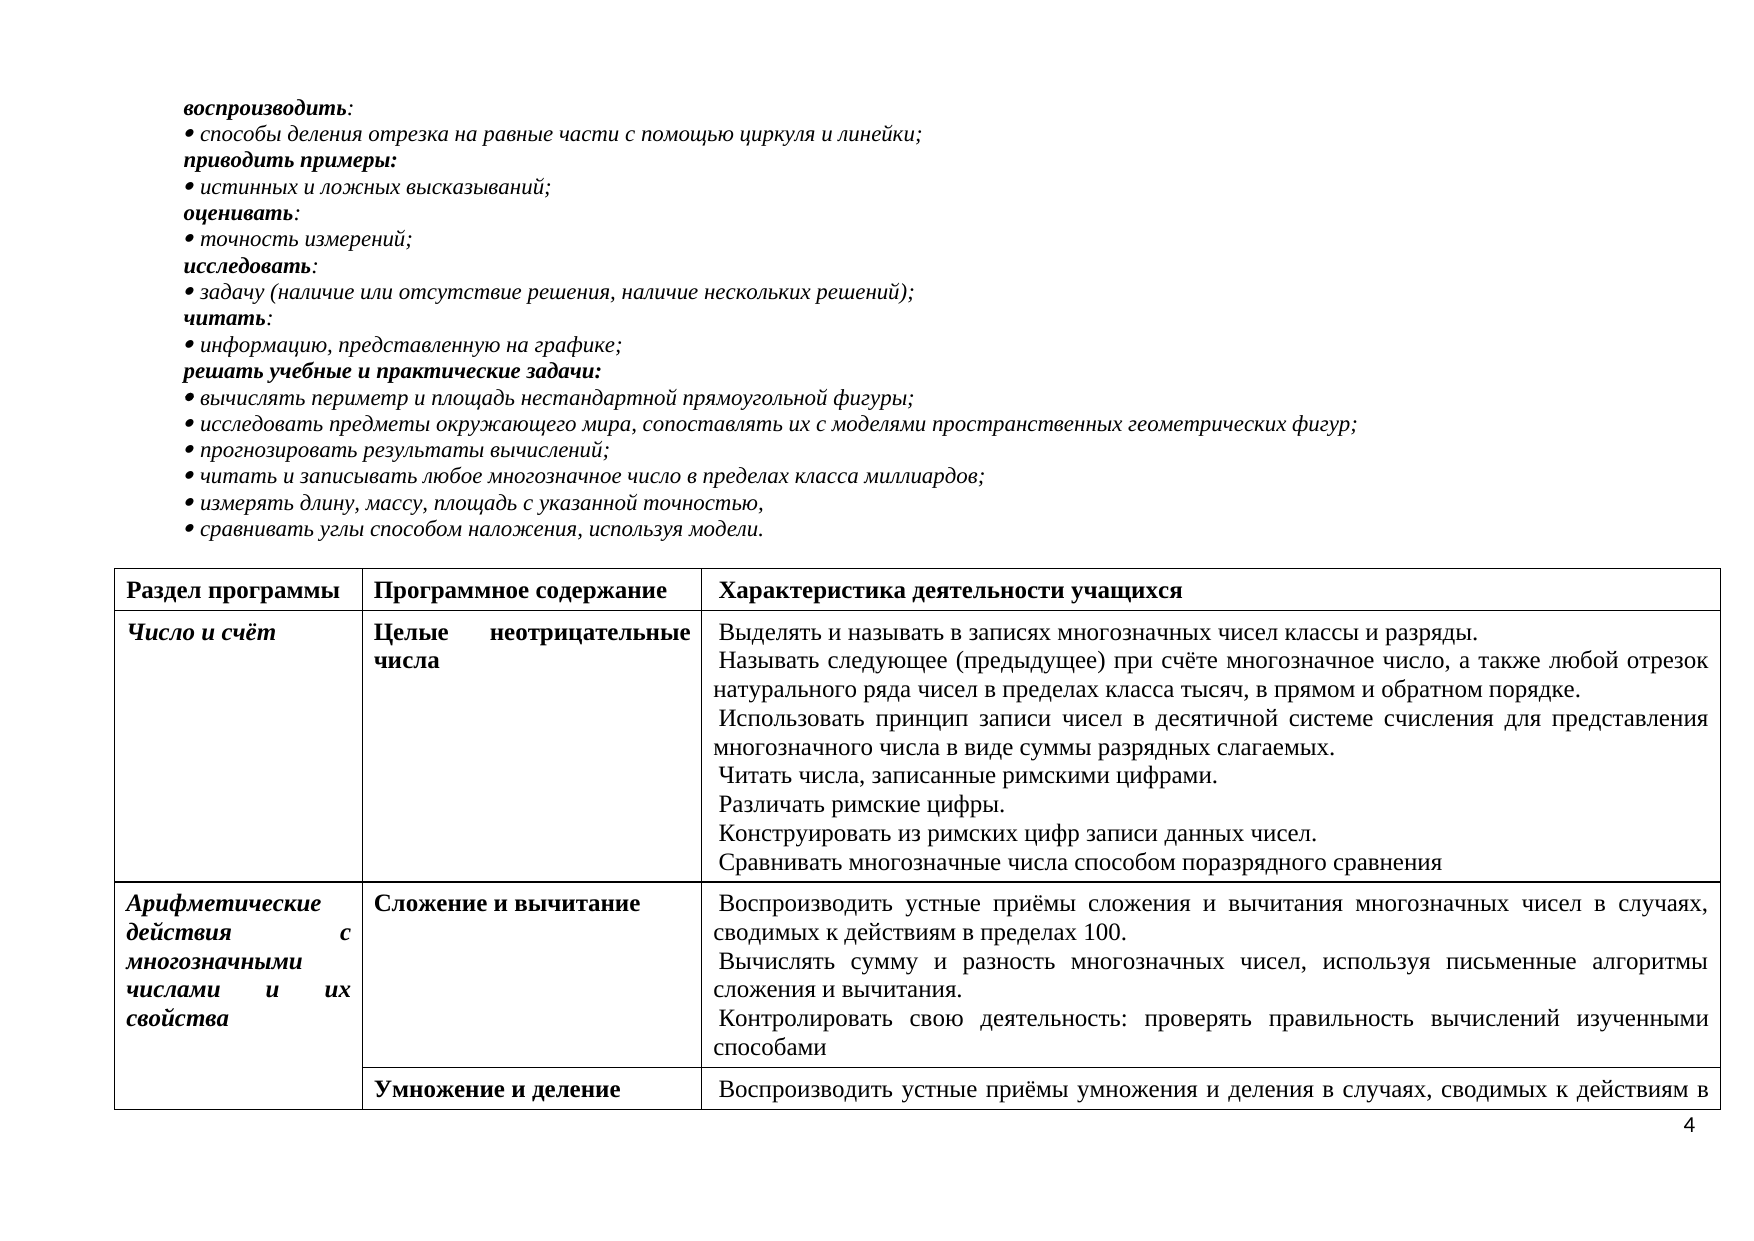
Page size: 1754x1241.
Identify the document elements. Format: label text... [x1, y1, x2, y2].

text читать: [126, 304, 1695, 331]
table_header Программное содержание [363, 569, 701, 610]
list информацию, представленную на графике; [126, 331, 1695, 357]
list вычислять периметр и площадь нестандартной прямоугольной фигуры; [126, 383, 1695, 410]
table_header Раздел программы [115, 569, 362, 610]
list измерять длину, массу, площадь с указанной точностью, [126, 489, 1695, 515]
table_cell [702, 1068, 1720, 1108]
list исследовать предметы окружающего мира, сопоставлять их с моделями пространственных геометрических фигур; [126, 410, 1695, 436]
table_cell Сложение и вычитание [363, 883, 701, 1067]
list точность измерений; [126, 225, 1695, 252]
table_cell Воспроизводить устные приёмы сложения и вычитания многозначных чисел в случаях, сводимых к действиям в пределах 100. Вычислять сумму и разность многозначных чисел, используя письменные алгоритмы сложения и вычитания. Контролировать свою деятельность: проверять правильность вычислений изученными способами [702, 883, 1720, 1067]
text воспроизводить: [126, 94, 1695, 120]
text решать учебные и практические задачи: [126, 357, 1695, 383]
list способы деления отрезка на равные части с помощью циркуля и линейки; [126, 120, 1695, 146]
text исследовать: [126, 252, 1695, 278]
table_cell Число и счёт [115, 611, 362, 881]
list прогнозировать результаты вычислений; [126, 436, 1695, 463]
text оценивать: [126, 199, 1695, 225]
table_cell Выделять и называть в записях многозначных чисел классы и разряды. Называть следующее (предыдущее) при счёте многозначное число, а также любой отрезок натурального ряда чисел в пределах класса тысяч, в прямом и обратном порядке. Использовать принцип записи чисел в десятичной системе счисления для представления многозначного числа в виде суммы разрядных слагаемых. Читать числа, записанные римскими цифрами. Различать римские цифры. Конструировать из римских цифр записи данных чисел. Сравнивать многозначные числа способом поразрядного сравнения [702, 611, 1720, 881]
table_cell Арифметические действия с многозначными числами и их свойства [115, 883, 362, 1108]
table_cell Умножение и деление [363, 1068, 701, 1108]
table_header Характеристика деятельности учащихся [702, 569, 1720, 610]
table_cell Целые неотрицательные числа [363, 611, 701, 881]
list читать и записывать любое многозначное число в пределах класса миллиардов; [126, 463, 1695, 489]
text приводить примеры: [126, 146, 1695, 173]
list задачу (наличие или отсутствие решения, наличие нескольких решений); [126, 278, 1695, 304]
list сравнивать углы способом наложения, используя модели. [126, 515, 1695, 542]
list истинных и ложных высказываний; [126, 173, 1695, 199]
